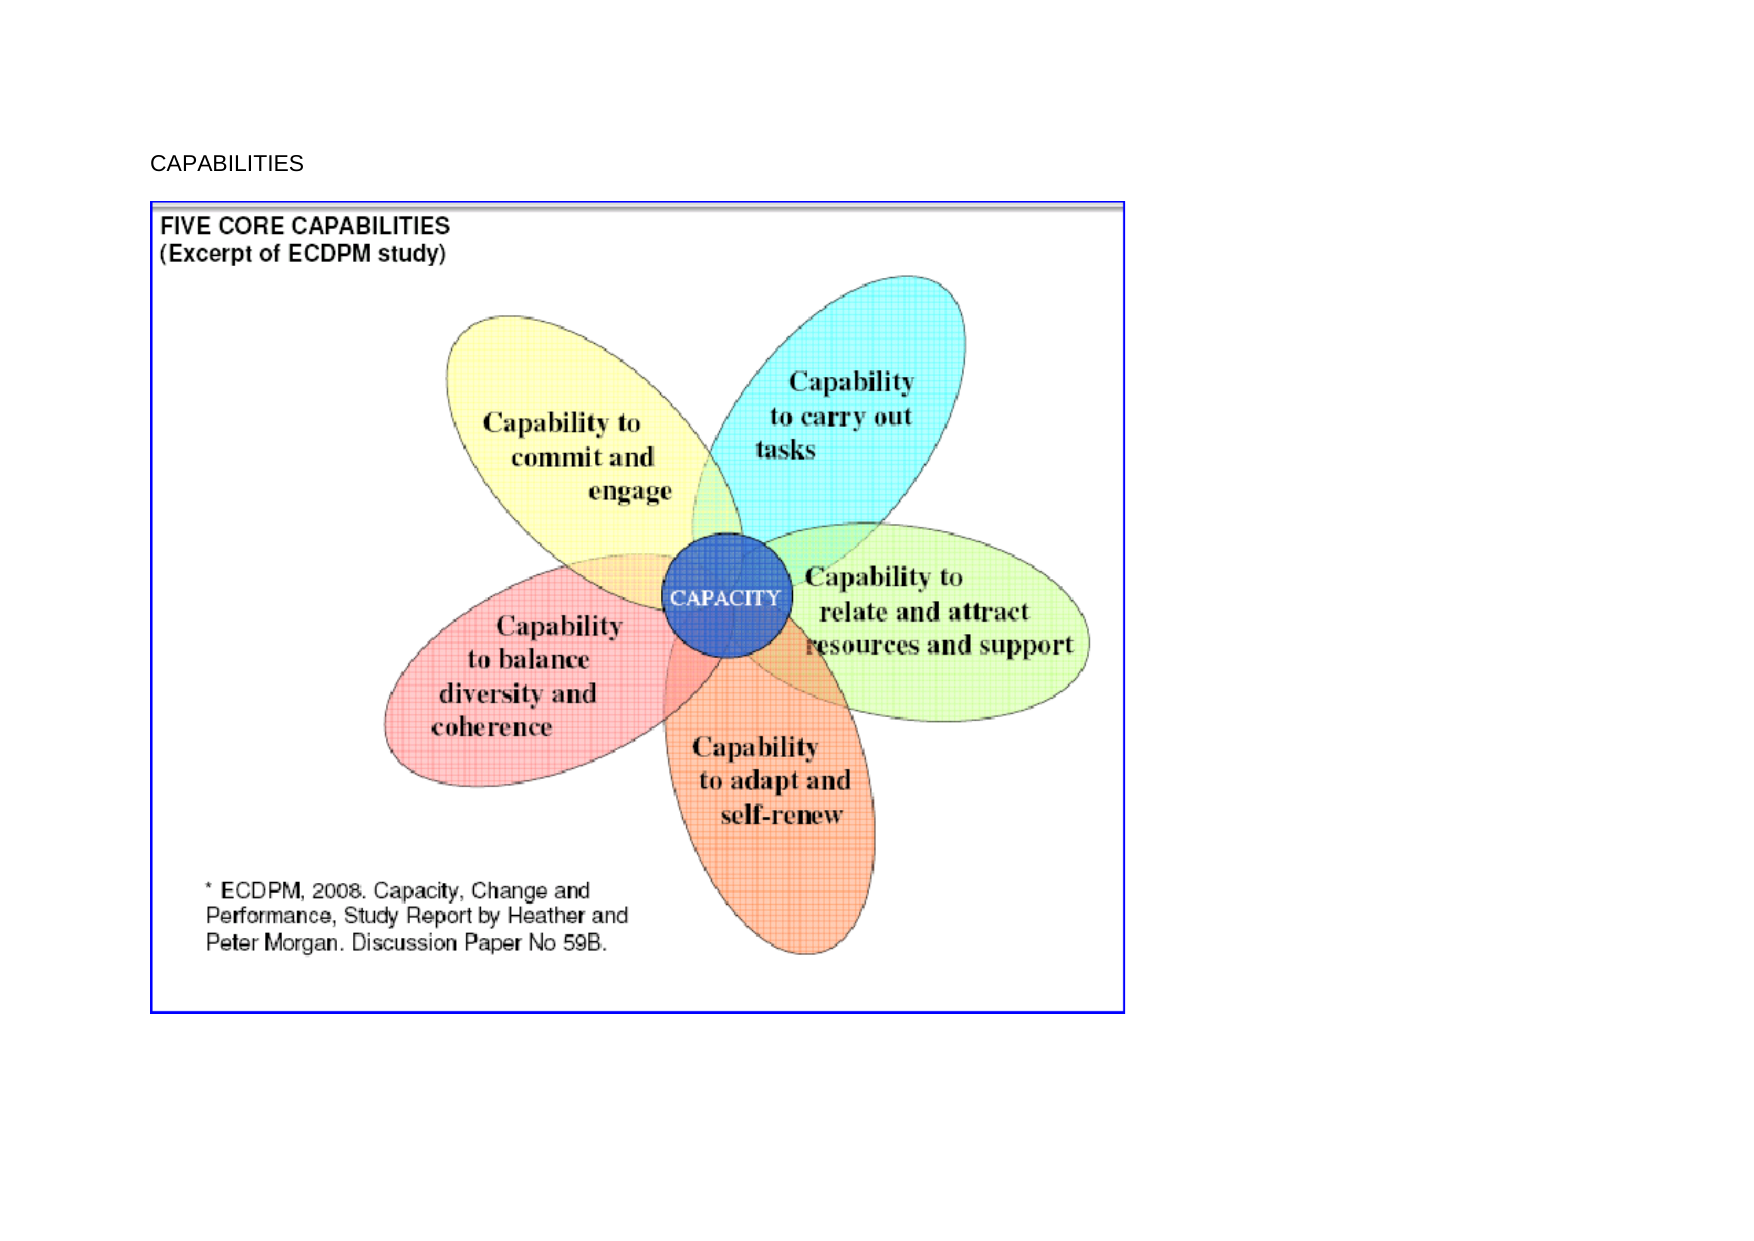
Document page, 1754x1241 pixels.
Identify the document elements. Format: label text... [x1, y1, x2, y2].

text CAPABILITIES [150, 150, 1604, 176]
picture [150, 201, 1125, 1014]
